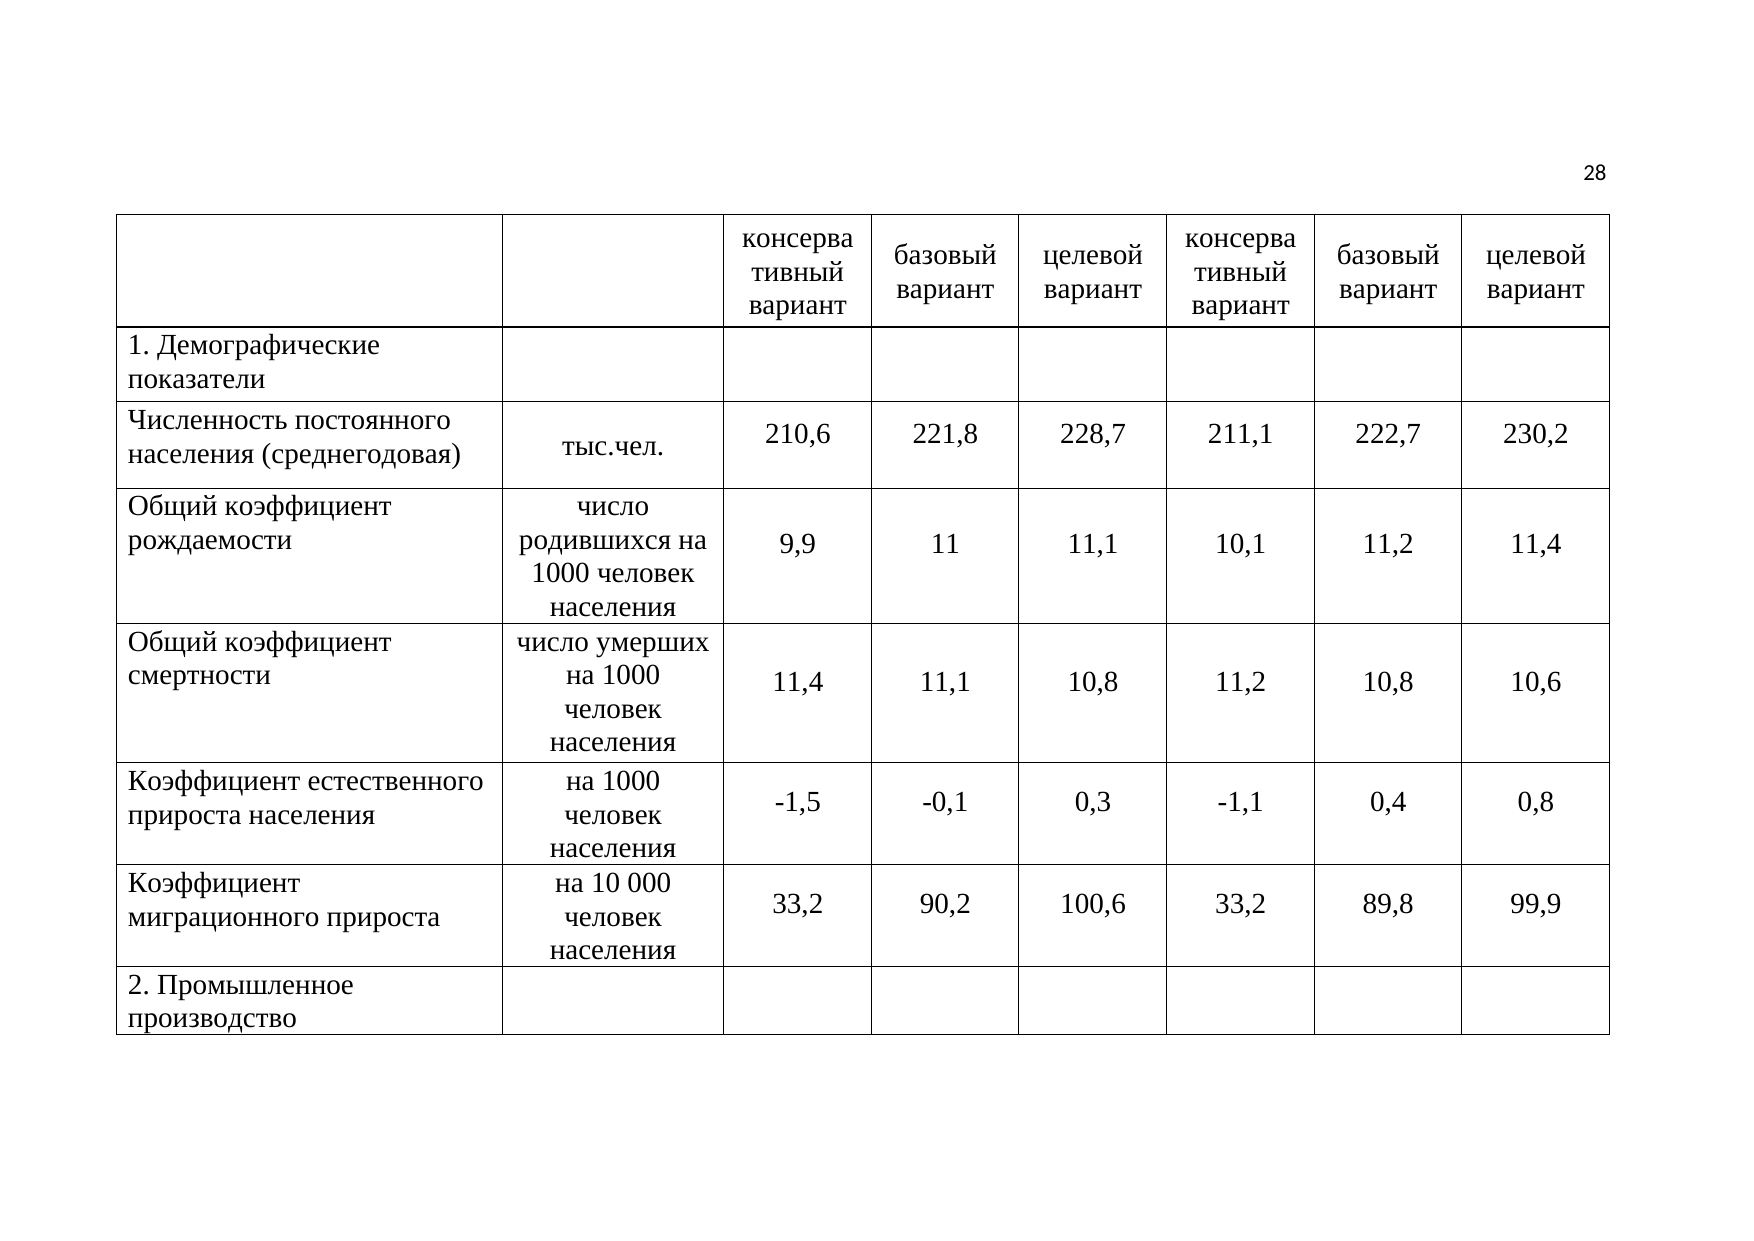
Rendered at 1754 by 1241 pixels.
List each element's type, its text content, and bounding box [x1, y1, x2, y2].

table_cell -1,1 [1167, 763, 1314, 864]
table_cell 10,6 [1462, 624, 1609, 762]
table_cell на 1000 человек населения [503, 763, 723, 864]
table_cell 1. Демографические показатели [117, 328, 502, 401]
table_cell 100,6 [1019, 865, 1166, 966]
table_cell 211,1 [1167, 402, 1314, 487]
table_cell [503, 967, 723, 1034]
table_cell 11,1 [1019, 489, 1166, 623]
table_cell 228,7 [1019, 402, 1166, 487]
table_cell [872, 328, 1018, 401]
table_cell число умерших на 1000 человек населения [503, 624, 723, 762]
table_cell 10,1 [1167, 489, 1314, 623]
table_cell 89,8 [1315, 865, 1461, 966]
table_cell консерва тивный вариант [1167, 215, 1314, 326]
table_cell [724, 328, 871, 401]
table_cell 10,8 [1315, 624, 1461, 762]
table_cell [1167, 328, 1314, 401]
table_cell [872, 967, 1018, 1034]
table_cell базовый вариант [1315, 215, 1461, 326]
table_cell 90,2 [872, 865, 1018, 966]
table_cell целевой вариант [1462, 215, 1609, 326]
table_cell тыс.чел. [503, 402, 723, 487]
table_cell 9,9 [724, 489, 871, 623]
table_cell 11 [872, 489, 1018, 623]
table_cell -1,5 [724, 763, 871, 864]
table_cell [503, 328, 723, 401]
table_cell 11,2 [1315, 489, 1461, 623]
table_cell 0,3 [1019, 763, 1166, 864]
table_cell Численность постоянного населения (среднегодовая) [117, 402, 502, 487]
table_cell 11,1 [872, 624, 1018, 762]
table_cell 99,9 [1462, 865, 1609, 966]
table_cell 11,4 [1462, 489, 1609, 623]
table_cell 11,2 [1167, 624, 1314, 762]
table_cell [1315, 967, 1461, 1034]
table_cell [1019, 328, 1166, 401]
table_cell целевой вариант [1019, 215, 1166, 326]
table_cell Коэффициент естественного прироста населения [117, 763, 502, 864]
table_cell на 10 000 человек населения [503, 865, 723, 966]
table_cell [1315, 328, 1461, 401]
table_cell 11,4 [724, 624, 871, 762]
table_cell число родившихся на 1000 человек населения [503, 489, 723, 623]
table_cell 2. Промышленное производство [117, 967, 502, 1034]
table_cell консерва тивный вариант [724, 215, 871, 326]
table_cell Общий коэффициент смертности [117, 624, 502, 762]
table_cell 0,8 [1462, 763, 1609, 864]
table_cell 230,2 [1462, 402, 1609, 487]
table_cell [1462, 328, 1609, 401]
table_cell [1019, 967, 1166, 1034]
table_cell Коэффициент миграционного прироста [117, 865, 502, 966]
table_cell 0,4 [1315, 763, 1461, 864]
table_cell 33,2 [1167, 865, 1314, 966]
table_cell 210,6 [724, 402, 871, 487]
table_cell -0,1 [872, 763, 1018, 864]
table_cell базовый вариант [872, 215, 1018, 326]
table_cell 33,2 [724, 865, 871, 966]
table_cell 222,7 [1315, 402, 1461, 487]
table_cell Общий коэффициент рождаемости [117, 489, 502, 623]
table_cell [724, 967, 871, 1034]
table_cell 10,8 [1019, 624, 1166, 762]
table_cell [1167, 967, 1314, 1034]
table_cell [1462, 967, 1609, 1034]
table_cell 221,8 [872, 402, 1018, 487]
